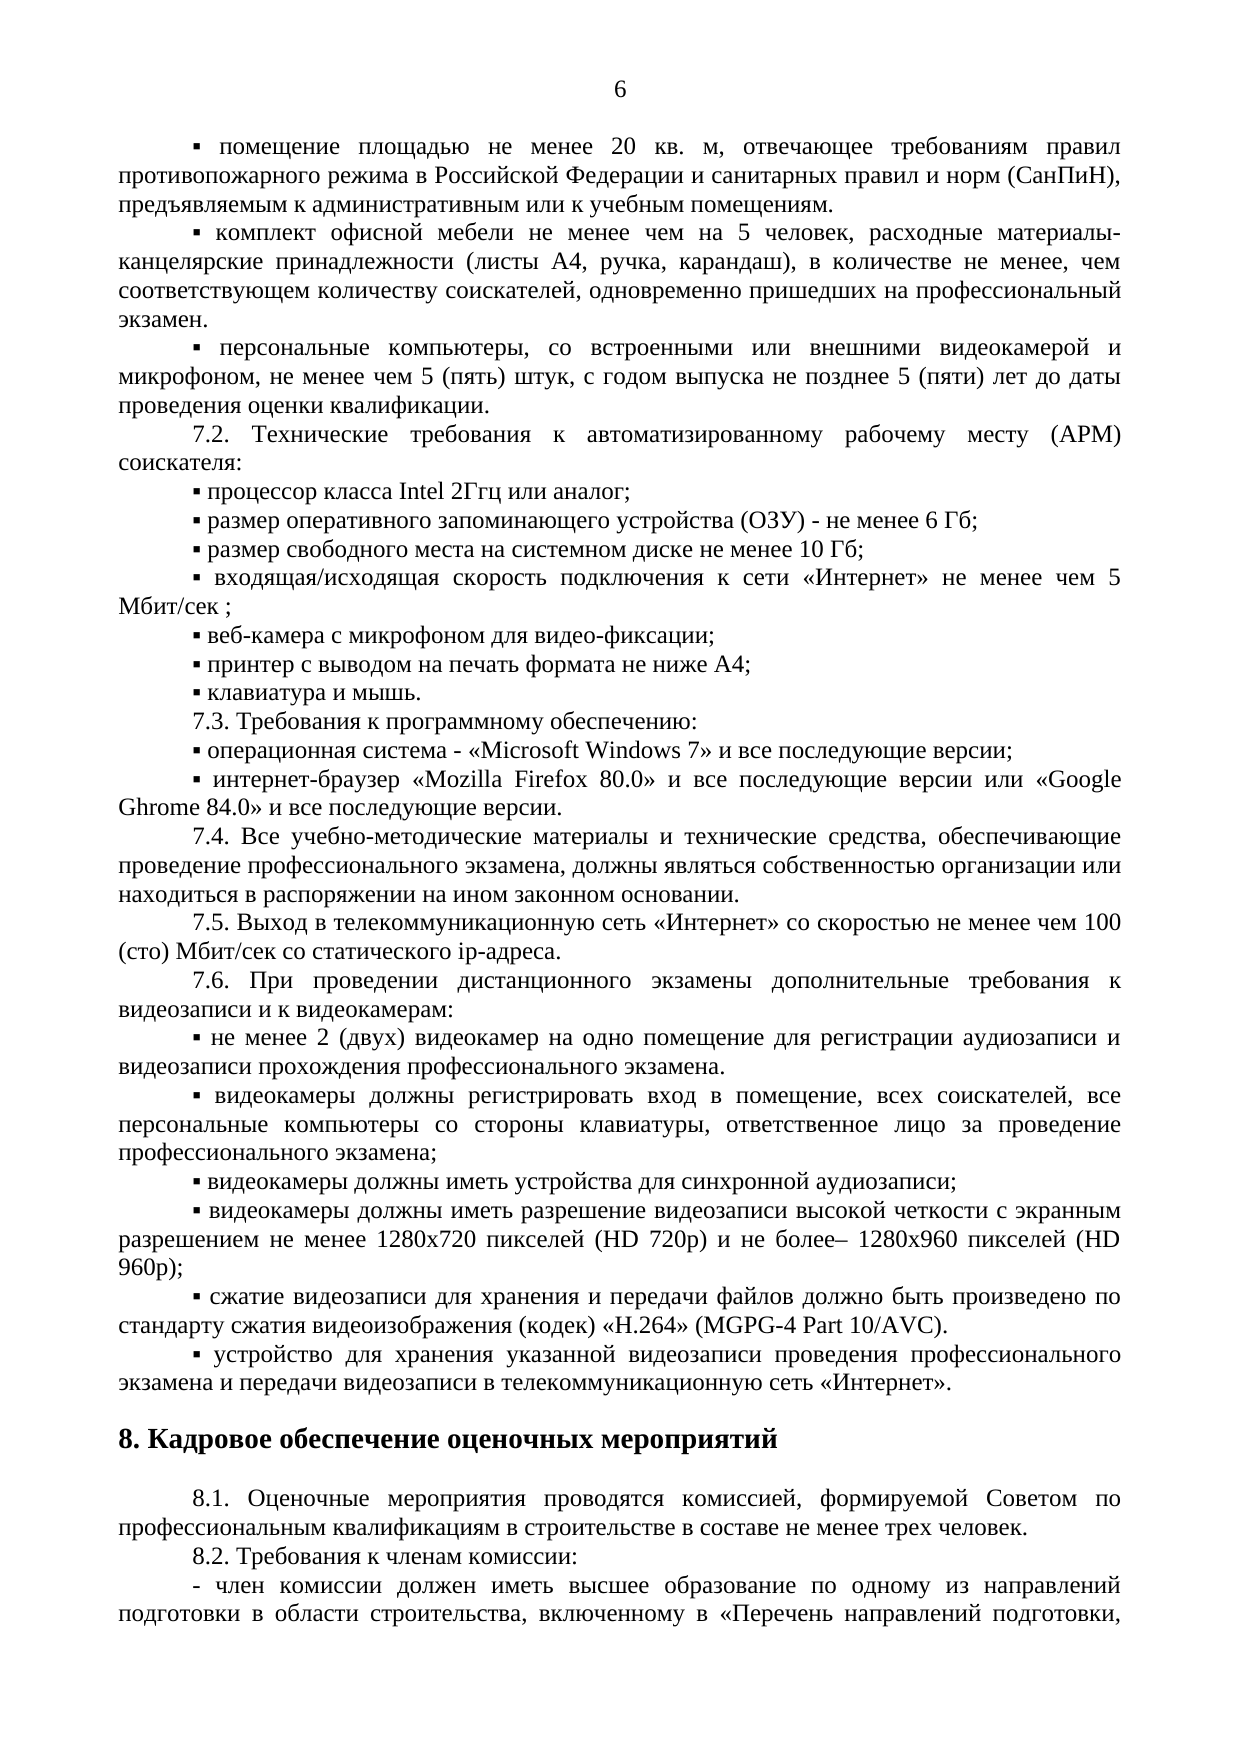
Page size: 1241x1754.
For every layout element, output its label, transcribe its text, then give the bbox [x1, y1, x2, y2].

text ▪ входящая/исходящая скорость подключения к сети «Интернет» не менее чем 5 Мбит/сек ; [118, 562, 1122, 620]
text ▪ принтер с выводом на печать формата не ниже А4; [118, 649, 1122, 677]
text ▪ сжатие видеозаписи для хранения и передачи файлов должно быть произведено по стандарту сжатия видеоизображения (кодек) «H.264» (MGPG-4 Part 10/AVC). [118, 1281, 1122, 1339]
text ▪ интернет-браузер «Mozilla Firefox 80.0» и все последующие версии или «Google Ghrome 84.0» и все последующие версии. [118, 764, 1122, 821]
list 8.1. Оценочные мероприятия проводятся комиссией, формируемой Советом по профессиональным квалификациям в строительстве в составе не менее трех человек. [118, 1483, 1122, 1541]
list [118, 1570, 1122, 1627]
text ▪ клавиатура и мышь. [118, 677, 1122, 706]
text 7.5. Выход в телекоммуникационную сеть «Интернет» со скоростью не менее чем 100 (сто) Мбит/сек со статического ip-адреса. [118, 907, 1122, 965]
subtitle 8. Кадровое обеспечение оценочных мероприятий [118, 1421, 1122, 1455]
text 7.2. Технические требования к автоматизированному рабочему месту (АРМ) соискателя: [118, 419, 1122, 476]
text ▪ устройство для хранения указанной видеозаписи проведения профессионального экзамена и передачи видеозаписи в телекоммуникационную сеть «Интернет». [118, 1339, 1122, 1396]
list 8.2. Требования к членам комиссии: [118, 1541, 1122, 1570]
text ▪ процессор класса Intel 2Ггц или аналог; [118, 476, 1122, 505]
text ▪ размер свободного места на системном диске не менее 10 Гб; [118, 534, 1122, 562]
text ▪ не менее 2 (двух) видеокамер на одно помещение для регистрации аудиозаписи и видеозаписи прохождения профессионального экзамена. [118, 1022, 1122, 1080]
text 7.4. Все учебно-методические материалы и технические средства, обеспечивающие проведение профессионального экзамена, должны являться собственностью организации или находиться в распоряжении на ином законном основании. [118, 821, 1122, 907]
text ▪ веб-камера с микрофоном для видео-фиксации; [118, 620, 1122, 649]
text ▪ комплект офисной мебели не менее чем на 5 человек, расходные материалы- канцелярские принадлежности (листы А4, ручка, карандаш), в количестве не менее, чем соответствующем количеству соискателей, одновременно пришедших на профессиональный экзамен. [118, 217, 1122, 332]
text ▪ помещение площадью не менее 20 кв. м, отвечающее требованиям правил противопожарного режима в Российской Федерации и санитарных правил и норм (СанПиН), предъявляемым к административным или к учебным помещениям. [118, 131, 1122, 217]
text ▪ видеокамеры должны регистрировать вход в помещение, всех соискателей, все персональные компьютеры со стороны клавиатуры, ответственное лицо за проведение профессионального экзамена; [118, 1080, 1122, 1166]
text ▪ операционная система - «Microsoft Windows 7» и все последующие версии; [118, 735, 1122, 764]
text ▪ видеокамеры должны иметь разрешение видеозаписи высокой четкости с экранным разрешением не менее 1280х720 пикселей (HD 720p) и не более– 1280х960 пикселей (HD 960p); [118, 1195, 1122, 1281]
text 7.6. При проведении дистанционного экзамены дополнительные требования к видеозаписи и к видеокамерам: [118, 965, 1122, 1022]
text ▪ персональные компьютеры, со встроенными или внешними видеокамерой и микрофоном, не менее чем 5 (пять) штук, с годом выпуска не позднее 5 (пяти) лет до даты проведения оценки квалификации. [118, 332, 1122, 419]
text ▪ размер оперативного запоминающего устройства (ОЗУ) - не менее 6 Гб; [118, 505, 1122, 534]
text ▪ видеокамеры должны иметь устройства для синхронной аудиозаписи; [118, 1166, 1122, 1195]
text 7.3. Требования к программному обеспечению: [118, 706, 1122, 735]
